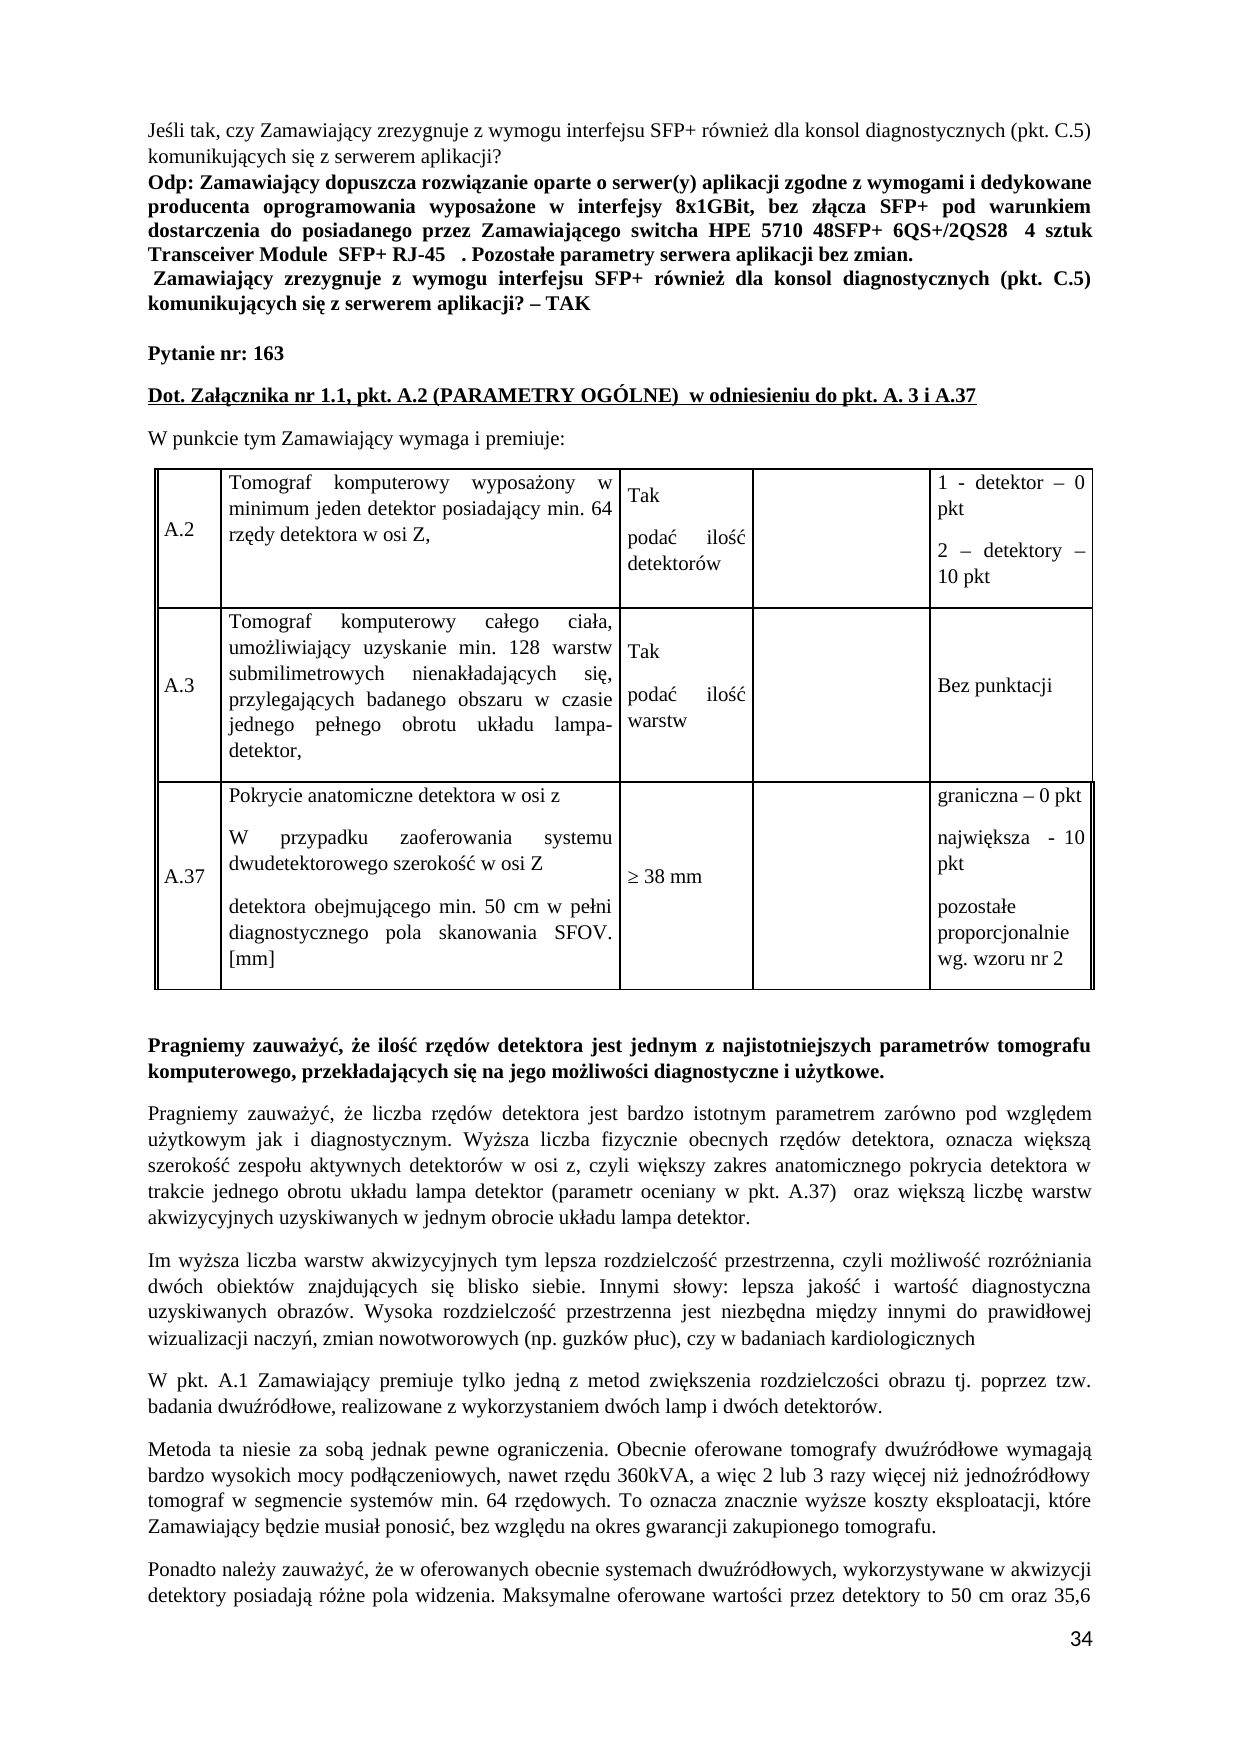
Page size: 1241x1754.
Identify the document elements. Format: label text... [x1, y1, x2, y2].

text Metoda ta niesie za sobą jednak pewne ograniczenia. Obecnie oferowane tomografy dwuźródłowe wymagają bardzo wysokich mocy podłączeniowych, nawet rzędu 360kVA, a więc 2 lub 3 razy więcej niż jednoźródłowy tomograf w segmencie systemów min. 64 rzędowych. To oznacza znacznie wyższe koszty eksploatacji, które Zamawiający będzie musiał ponosić, bez względu na okres gwarancji zakupionego tomografu. [148, 1437, 1093, 1538]
table_cell A.37 [159, 783, 220, 988]
table_cell Tomograf komputerowy całego ciała, umożliwiający uzyskanie min. 128 warstw submilimetrowych nienakładających się, przylegających badanego obszaru w czasie jednego pełnego obrotu układu lampa-detektor, [222, 609, 619, 781]
table_header Tak podać ilość detektorów [621, 470, 752, 607]
text Pragniemy zauważyć, że ilość rzędów detektora jest jednym z najistotniejszych parametrów tomografu komputerowego, przekładających się na jego możliwości diagnostyczne i użytkowe. [148, 1033, 1093, 1083]
table_cell ≥ 38 mm [621, 783, 752, 988]
table_cell [754, 609, 929, 781]
table_header A.2 [159, 470, 220, 607]
text Zamawiający zrezygnuje z wymogu interfejsu SFP+ również dla konsol diagnostycznych (pkt. C.5) komunikujących się z serwerem aplikacji? – TAK [148, 266, 1093, 314]
subtitle Pytanie nr: 163 [148, 340, 1093, 364]
text Dot. Załącznika nr 1.1, pkt. A.2 (PARAMETRY OGÓLNE) w odniesieniu do pkt. A. 3 i A.37 [148, 383, 1093, 407]
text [148, 118, 1093, 168]
text Pragniemy zauważyć, że liczba rzędów detektora jest bardzo istotnym parametrem zarówno pod względem użytkowym jak i diagnostycznym. Wyższa liczba fizycznie obecnych rzędów detektora, oznacza większą szerokość zespołu aktywnych detektorów w osi z, czyli większy zakres anatomicznego pokrycia detektora w trakcie jednego obrotu układu lampa detektor (parametr oceniany w pkt. A.37) oraz większą liczbę warstw akwizycyjnych uzyskiwanych w jednym obrocie układu lampa detektor. [148, 1101, 1093, 1229]
text Im wyższa liczba warstw akwizycyjnych tym lepsza rozdzielczość przestrzenna, czyli możliwość rozróżniania dwóch obiektów znajdujących się blisko siebie. Innymi słowy: lepsza jakość i wartość diagnostyczna uzyskiwanych obrazów. Wysoka rozdzielczość przestrzenna jest niezbędna między innymi do prawidłowej wizualizacji naczyń, zmian nowotworowych (np. guzków płuc), czy w badaniach kardiologicznych [148, 1248, 1093, 1349]
table_cell Pokrycie anatomiczne detektora w osi z W przypadku zaoferowania systemu dwudetektorowego szerokość w osi Z detektora obejmującego min. 50 cm w pełni diagnostycznego pola skanowania SFOV. [mm] [222, 783, 619, 988]
table_cell Tak podać ilość warstw [621, 609, 752, 781]
table_cell A.3 [159, 609, 220, 781]
text Odp: Zamawiający dopuszcza rozwiązanie oparte o serwer(y) aplikacji zgodne z wymogami i dedykowane producenta oprogramowania wyposażone w interfejsy 8x1GBit, bez złącza SFP+ pod warunkiem dostarczenia do posiadanego przez Zamawiającego switcha HPE 5710 48SFP+ 6QS+/2QS28 4 sztuk Transceiver Module SFP+ RJ-45 . Pozostałe parametry serwera aplikacji bez zmian. [148, 170, 1093, 266]
text W pkt. A.1 Zamawiający premiuje tylko jedną z metod zwiększenia rozdzielczości obrazu tj. poprzez tzw. badania dwuźródłowe, realizowane z wykorzystaniem dwóch lamp i dwóch detektorów. [148, 1368, 1093, 1418]
table_cell Bez punktacji [931, 609, 1092, 781]
text W punkcie tym Zamawiający wymaga i premiuje: [148, 426, 1093, 450]
table_cell graniczna – 0 pkt największa - 10 pkt pozostałe proporcjonalnie wg. wzoru nr 2 [931, 783, 1090, 988]
table_header Tomograf komputerowy wyposażony w minimum jeden detektor posiadający min. 64 rzędy detektora w osi Z, [222, 470, 619, 607]
table_cell [754, 783, 929, 988]
table_header 1 - detektor – 0 pkt 2 – detektory – 10 pkt [931, 470, 1092, 607]
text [148, 1557, 1093, 1607]
table_header [754, 470, 929, 607]
